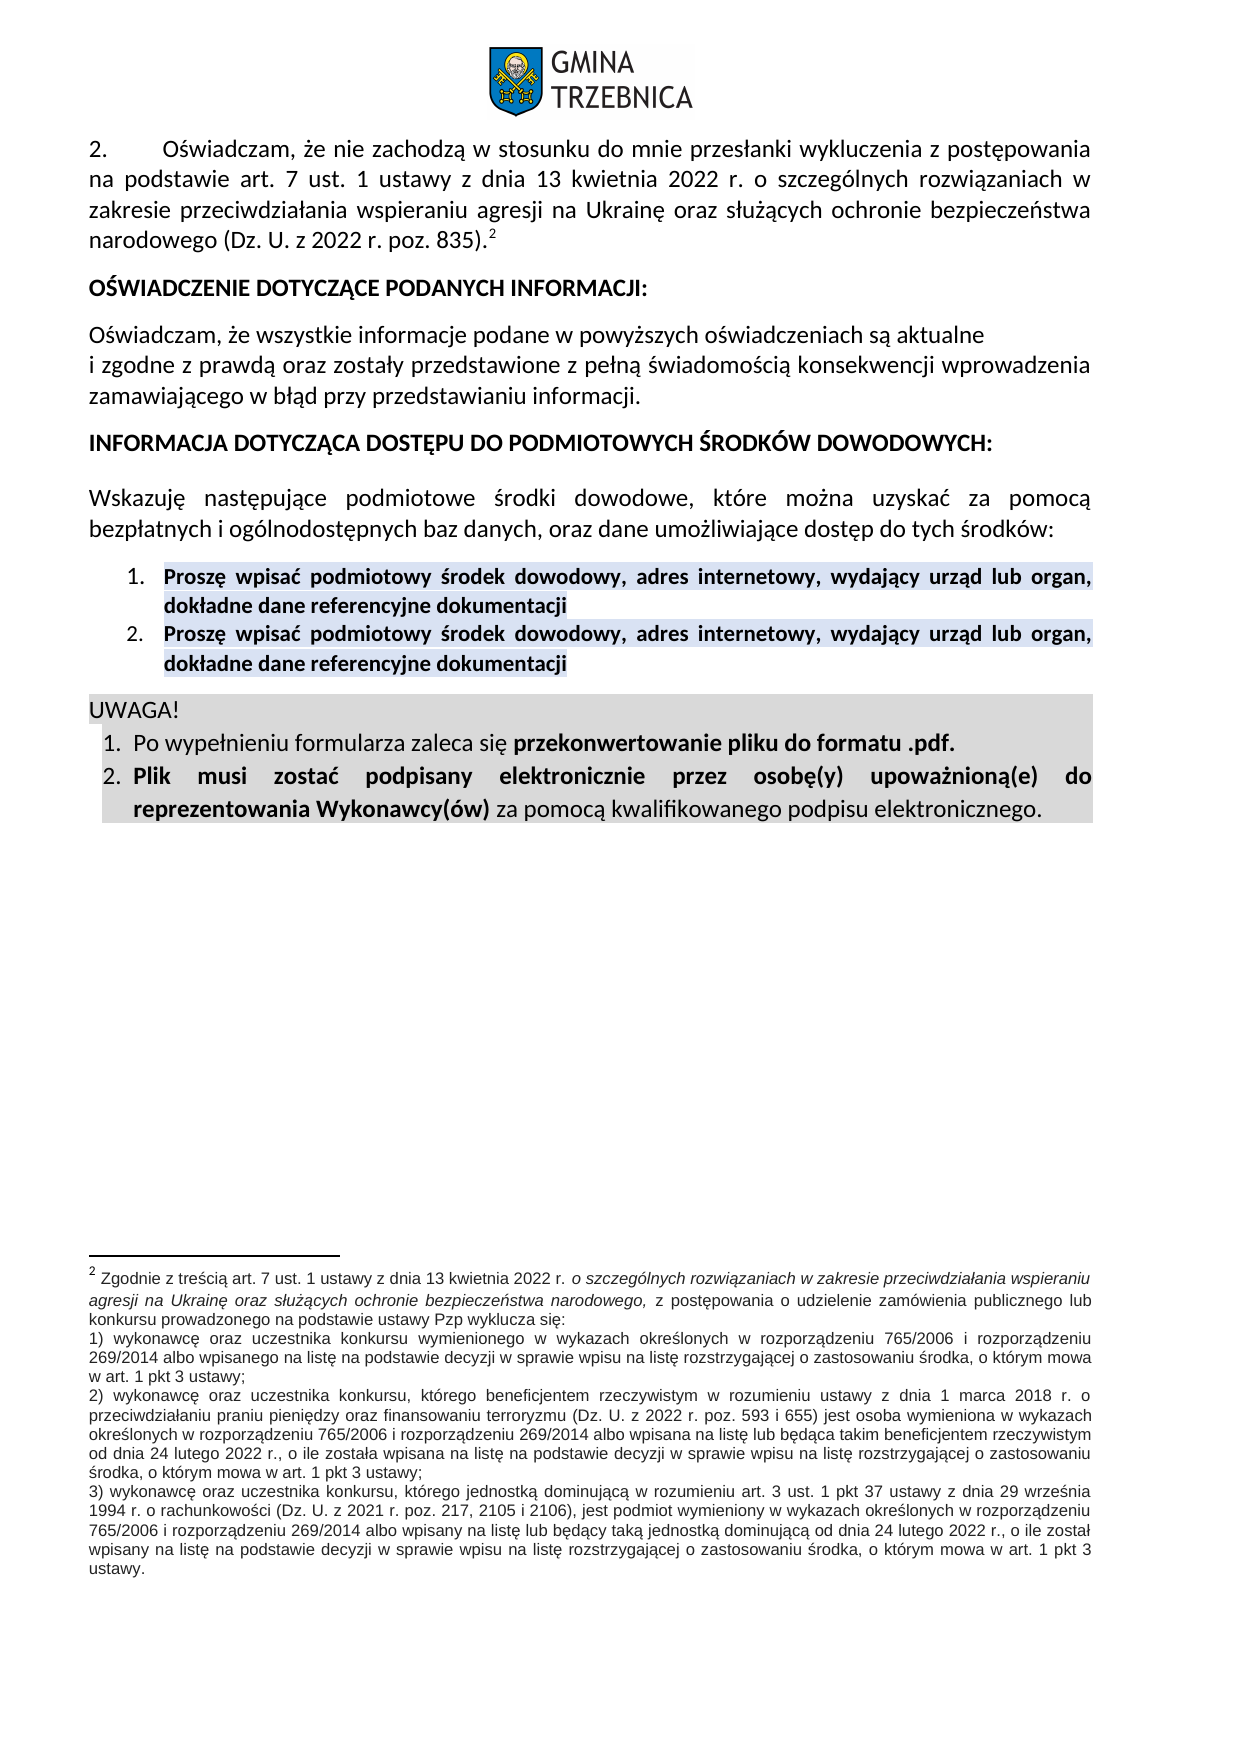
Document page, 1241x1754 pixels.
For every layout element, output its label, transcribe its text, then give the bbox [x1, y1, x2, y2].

list Po wypełnieniu formularza zaleca się przekonwertowanie pliku do formatu .pdf. [102, 727, 1093, 757]
text Wskazuję następujące podmiotowe środki dowodowe, które można uzyskać za pomocą bezpłatnych i ogólnodostępnych baz danych, oraz dane umożliwiające dostęp do tych środków: [89, 483, 1093, 544]
list Plik musi zostać podpisany elektronicznie przez osobę(y) upoważnioną(e) do reprezentowania Wykonawcy(ów) za pomocą kwalifikowanego podpisu elektronicznego. [102, 760, 1093, 823]
text UWAGA! [89, 694, 1093, 724]
text INFORMACJA DOTYCZĄCA DOSTĘPU DO PODMIOTOWYCH ŚRODKÓW DOWODOWYCH: [89, 427, 1093, 458]
text i zgodne z prawdą oraz zostały przedstawione z pełną świadomością konsekwencji wprowadzenia zamawiającego w błąd przy przedstawianiu informacji. [89, 349, 1093, 410]
text OŚWIADCZENIE DOTYCZĄCE PODANYCH INFORMACJI: [89, 272, 1093, 302]
picture [486, 44, 695, 120]
text Oświadczam, że wszystkie informacje podane w powyższych oświadczeniach są aktualne [89, 319, 1093, 349]
text 2. Oświadczam, że nie zachodzą w stosunku do mnie przesłanki wykluczenia z postępowania na podstawie art. 7 ust. 1 ustawy z dnia 13 kwietnia 2022 r. o szczególnych rozwiązaniach w zakresie przeciwdziałania wspieraniu agresji na Ukrainę oraz służących ochronie bezpieczeństwa narodowego (Dz. U. z 2022 r. poz. 835). [89, 133, 1093, 255]
